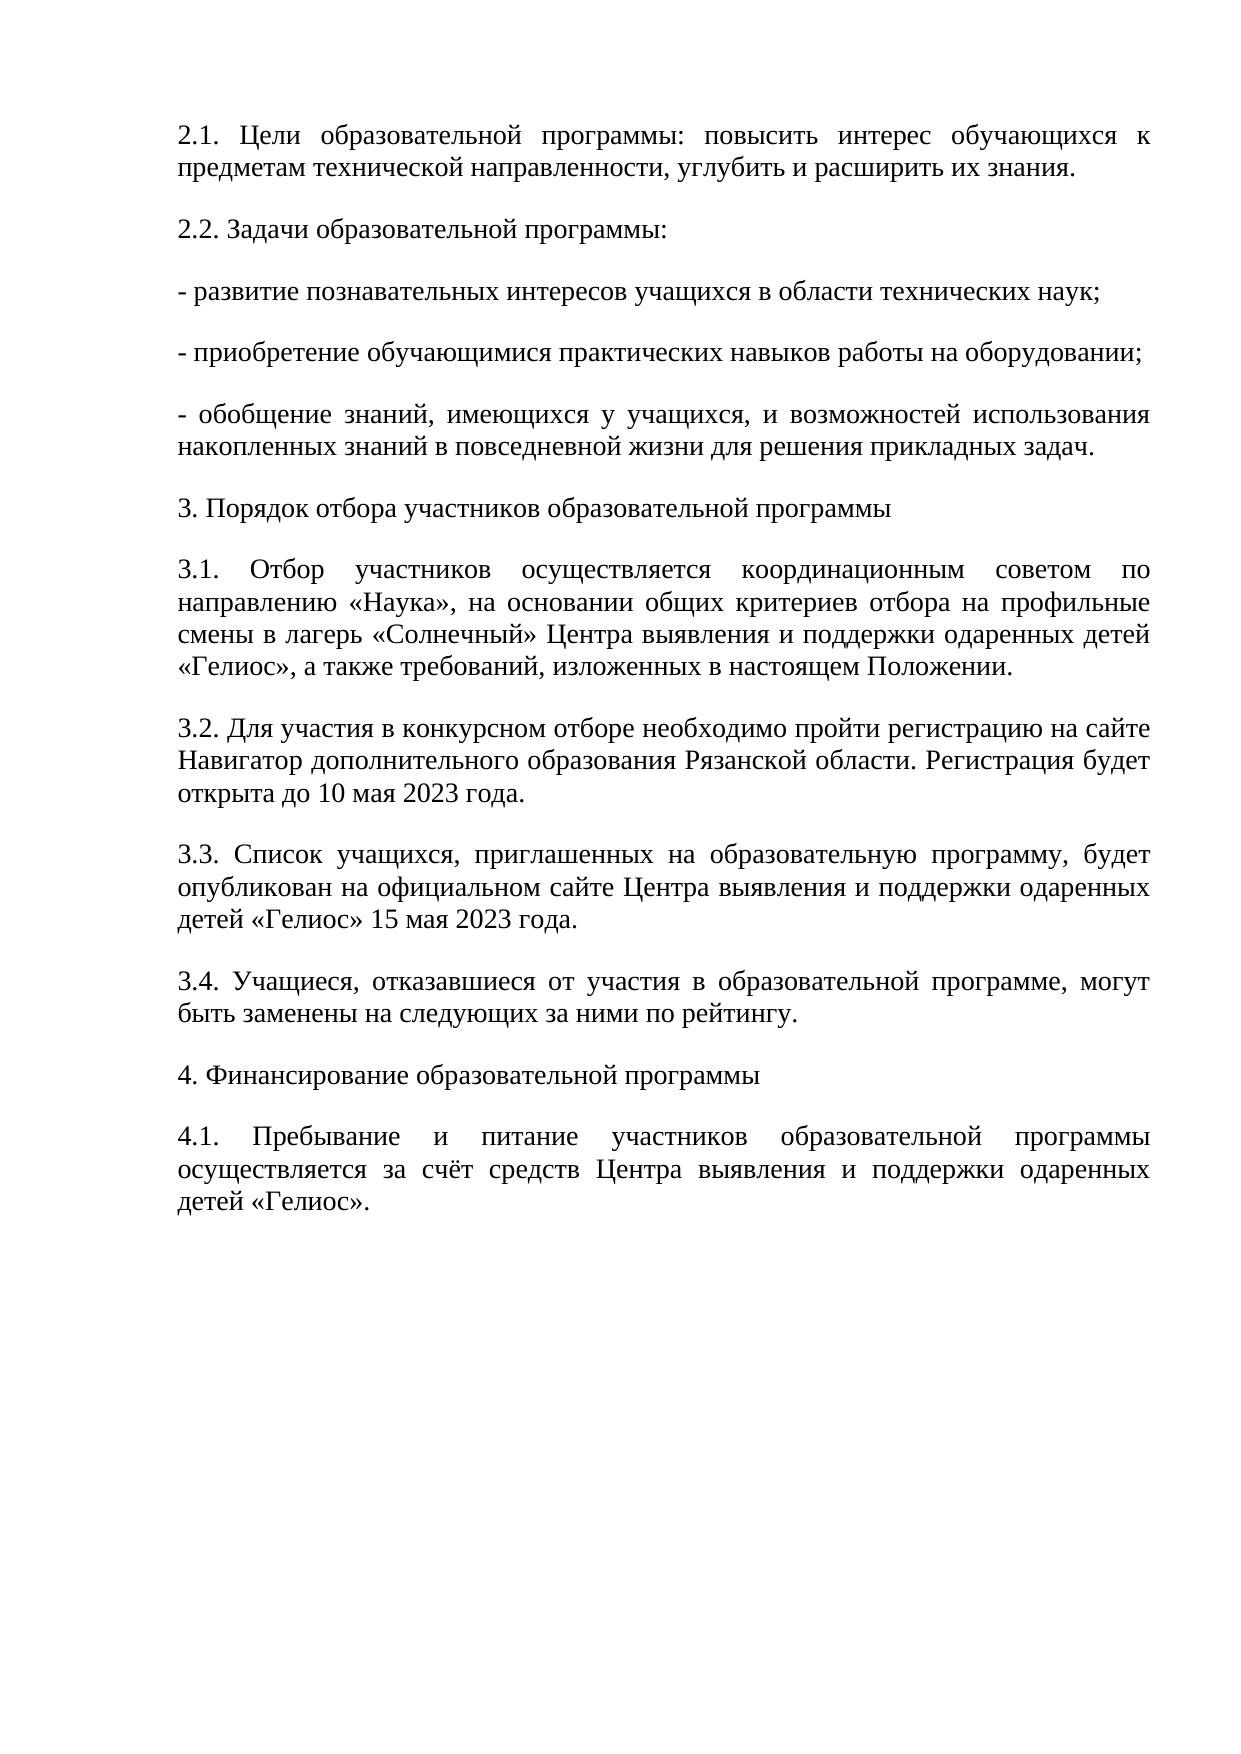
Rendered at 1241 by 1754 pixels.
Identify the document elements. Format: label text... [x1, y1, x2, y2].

text 4.1. Пребывание и питание участников образовательной программы осуществляется за счёт средств Центра выявления и поддержки одаренных детей «Гелиос». [177, 1119, 1152, 1216]
text 3.3. Список учащихся, приглашенных на образовательную программу, будет опубликован на официальном сайте Центра выявления и поддержки одаренных детей «Гелиос» 15 мая 2023 года. [177, 837, 1152, 934]
text - приобретение обучающимися практических навыков работы на оборудовании; [177, 335, 1152, 368]
text 2.1. Цели образовательной программы: повысить интерес обучающихся к предметам технической направленности, углубить и расширить их знания. [177, 118, 1152, 183]
text 3.1. Отбор участников осуществляется координационным советом по направлению «Наука», на основании общих критериев отбора на профильные смены в лагерь «Солнечный» Центра выявления и поддержки одаренных детей «Гелиос», а также требований, изложенных в настоящем Положении. [177, 552, 1152, 682]
text 3.2. Для участия в конкурсном отборе необходимо пройти регистрацию на сайте Навигатор дополнительного образования Рязанской области. Регистрация будет открыта до 10 мая 2023 года. [177, 711, 1152, 808]
text 2.2. Задачи образовательной программы: [177, 212, 1152, 244]
text 3. Порядок отбора участников образовательной программы [177, 491, 1152, 523]
text 3.4. Учащиеся, отказавшиеся от участия в образовательной программе, могут быть заменены на следующих за ними по рейтингу. [177, 964, 1152, 1028]
text - обобщение знаний, имеющихся у учащихся, и возможностей использования накопленных знаний в повседневной жизни для решения прикладных задач. [177, 397, 1152, 462]
text 4. Финансирование образовательной программы [177, 1058, 1152, 1090]
text - развитие познавательных интересов учащихся в области технических наук; [177, 274, 1152, 306]
